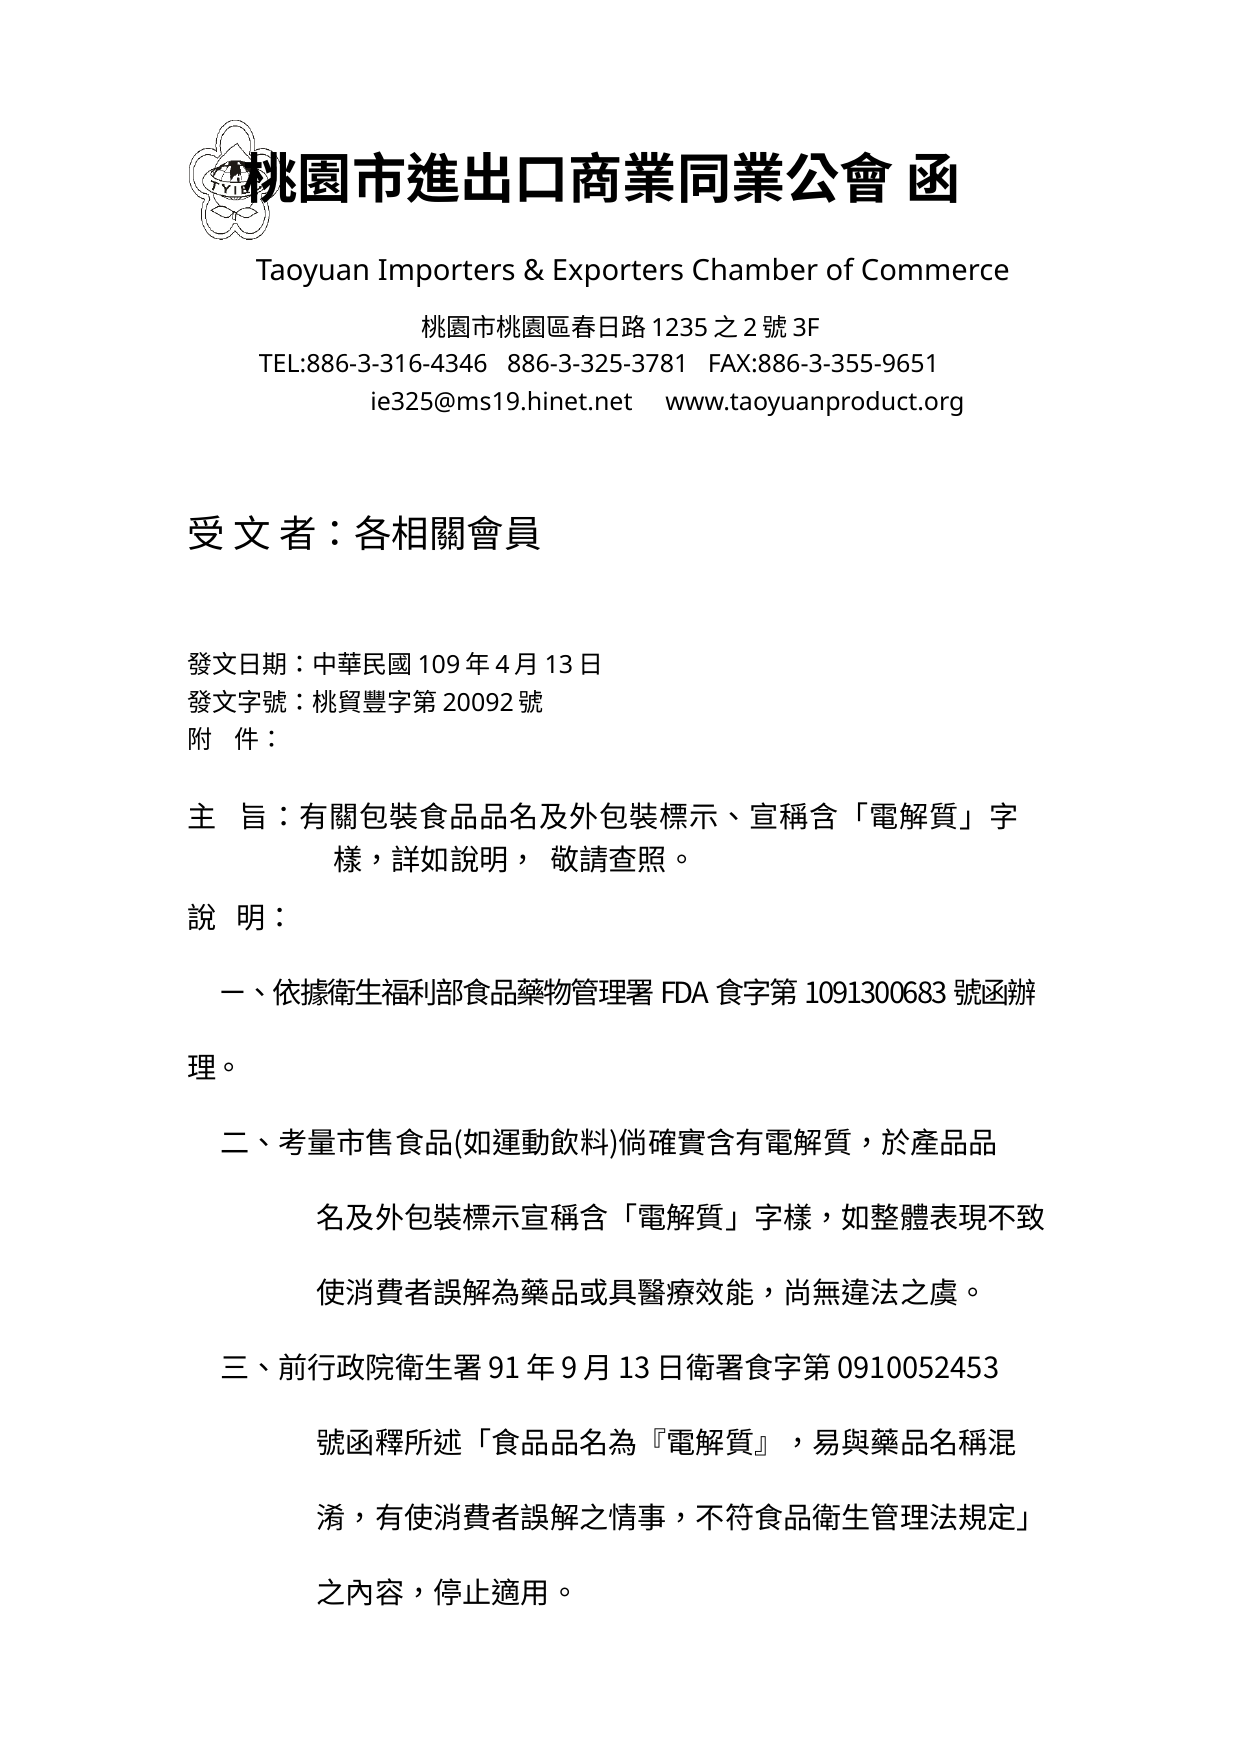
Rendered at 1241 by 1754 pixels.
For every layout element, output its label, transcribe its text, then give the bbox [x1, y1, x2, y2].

text 附 件： [187, 719, 1078, 756]
text 使消費者誤解為藥品或具醫療效能，尚無違法之虞。 [287, 1253, 1053, 1328]
text ㄧ、依據衛生福利部食品藥物管理署FDA食字第1091300683號函辦理。 [187, 953, 1053, 1103]
text 桃園市桃園區春日路1235之2號3F [187, 306, 1053, 344]
text Taoyuan Importers & Exporters Chamber of Commerce [187, 231, 1053, 306]
text 之內容，停止適用。 [287, 1553, 1053, 1628]
text 號函釋所述「食品品名為『電解質』，易與藥品名稱混 [287, 1403, 1053, 1478]
text 受 文 者：各相關會員 [187, 494, 1093, 569]
text 名及外包裝標示宣稱含「電解質」字樣，如整體表現不致 [287, 1178, 1053, 1253]
text 二、考量市售食品(如運動飲料)倘確實含有電解質，於產品品 [187, 1103, 1053, 1178]
text 主 旨：有關包裝食品品名及外包裝標示、宣稱含「電解質」字樣，詳如說明， 敬請查照。 [187, 794, 1019, 878]
text 淆，有使消費者誤解之情事，不符食品衛生管理法規定」 [287, 1478, 1053, 1553]
text 發文字號：桃貿豐字第20092號 [187, 681, 1078, 719]
text 桃園市進出口商業同業公會 函 [187, 119, 1053, 231]
text ie325@ms19.hinet.net www.taoyuanproduct.org [187, 381, 1147, 419]
text TEL:886-3-316-4346 886-3-325-3781 FAX:886-3-355-9651 [187, 344, 1103, 381]
text 說 明： [187, 878, 1053, 953]
text 發文日期：中華民國109年4月13日 [187, 644, 1078, 681]
text 三、前行政院衛生署91年9月13日衛署食字第0910052453 [187, 1328, 1053, 1403]
